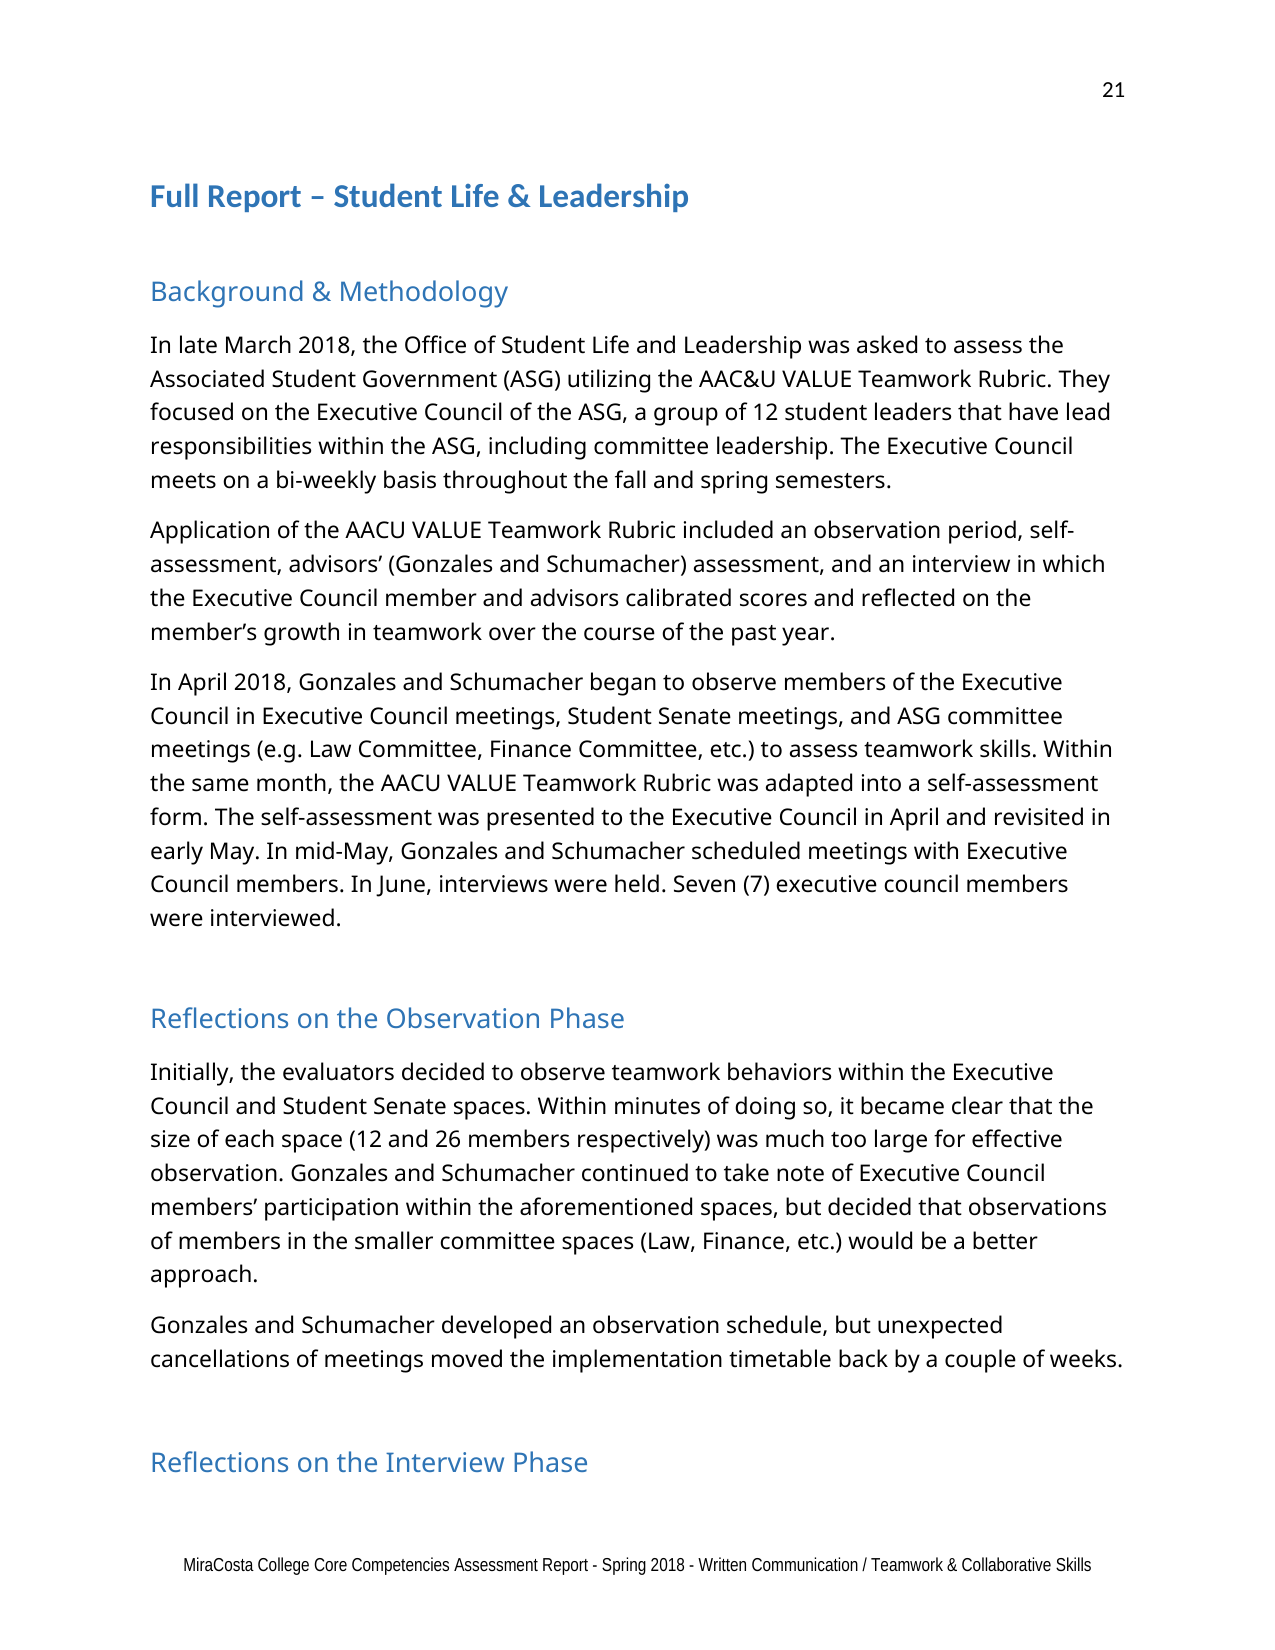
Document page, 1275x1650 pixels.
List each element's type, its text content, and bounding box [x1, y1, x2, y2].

subtitle Full Report – Student Life & Leadership [150, 175, 1125, 216]
text Gonzales and Schumacher developed an observation schedule, but unexpected cancellations of meetings moved the implementation timetable back by a couple of weeks. [150, 1309, 1125, 1374]
text Background & Methodology [150, 272, 1125, 309]
text Reflections on the Interview Phase [150, 1443, 1125, 1480]
text In April 2018, Gonzales and Schumacher began to observe members of the Executive Council in Executive Council meetings, Student Senate meetings, and ASG committee meetings (e.g. Law Committee, Finance Committee, etc.) to assess teamwork skills. Within the same month, the AACU VALUE Teamwork Rubric was adapted into a self-assessment form. The self-assessment was presented to the Executive Council in April and revisited in early May. In mid-May, Gonzales and Schumacher scheduled meetings with Executive Council members. In June, interviews were held. Seven (7) executive council members were interviewed. [150, 666, 1125, 933]
text In late March 2018, the Office of Student Life and Leadership was asked to assess the Associated Student Government (ASG) utilizing the AAC&U VALUE Teamwork Rubric. They focused on the Executive Council of the ASG, a group of 12 student leaders that have lead responsibilities within the ASG, including committee leadership. The Executive Council meets on a bi-weekly basis throughout the fall and spring semesters. [150, 329, 1125, 495]
text Application of the AACU VALUE Teamwork Rubric included an observation period, self-assessment, advisors’ (Gonzales and Schumacher) assessment, and an interview in which the Executive Council member and advisors calibrated scores and reflected on the member’s growth in teamwork over the course of the past year. [150, 514, 1125, 647]
text Reflections on the Observation Phase [150, 999, 1125, 1036]
text Initially, the evaluators decided to observe teamwork behaviors within the Executive Council and Student Senate spaces. Within minutes of doing so, it became clear that the size of each space (12 and 26 members respectively) was much too large for effective observation. Gonzales and Schumacher continued to take note of Executive Council members’ participation within the aforementioned spaces, but decided that observations of members in the smaller committee spaces (Law, Finance, etc.) would be a better approach. [150, 1056, 1125, 1290]
